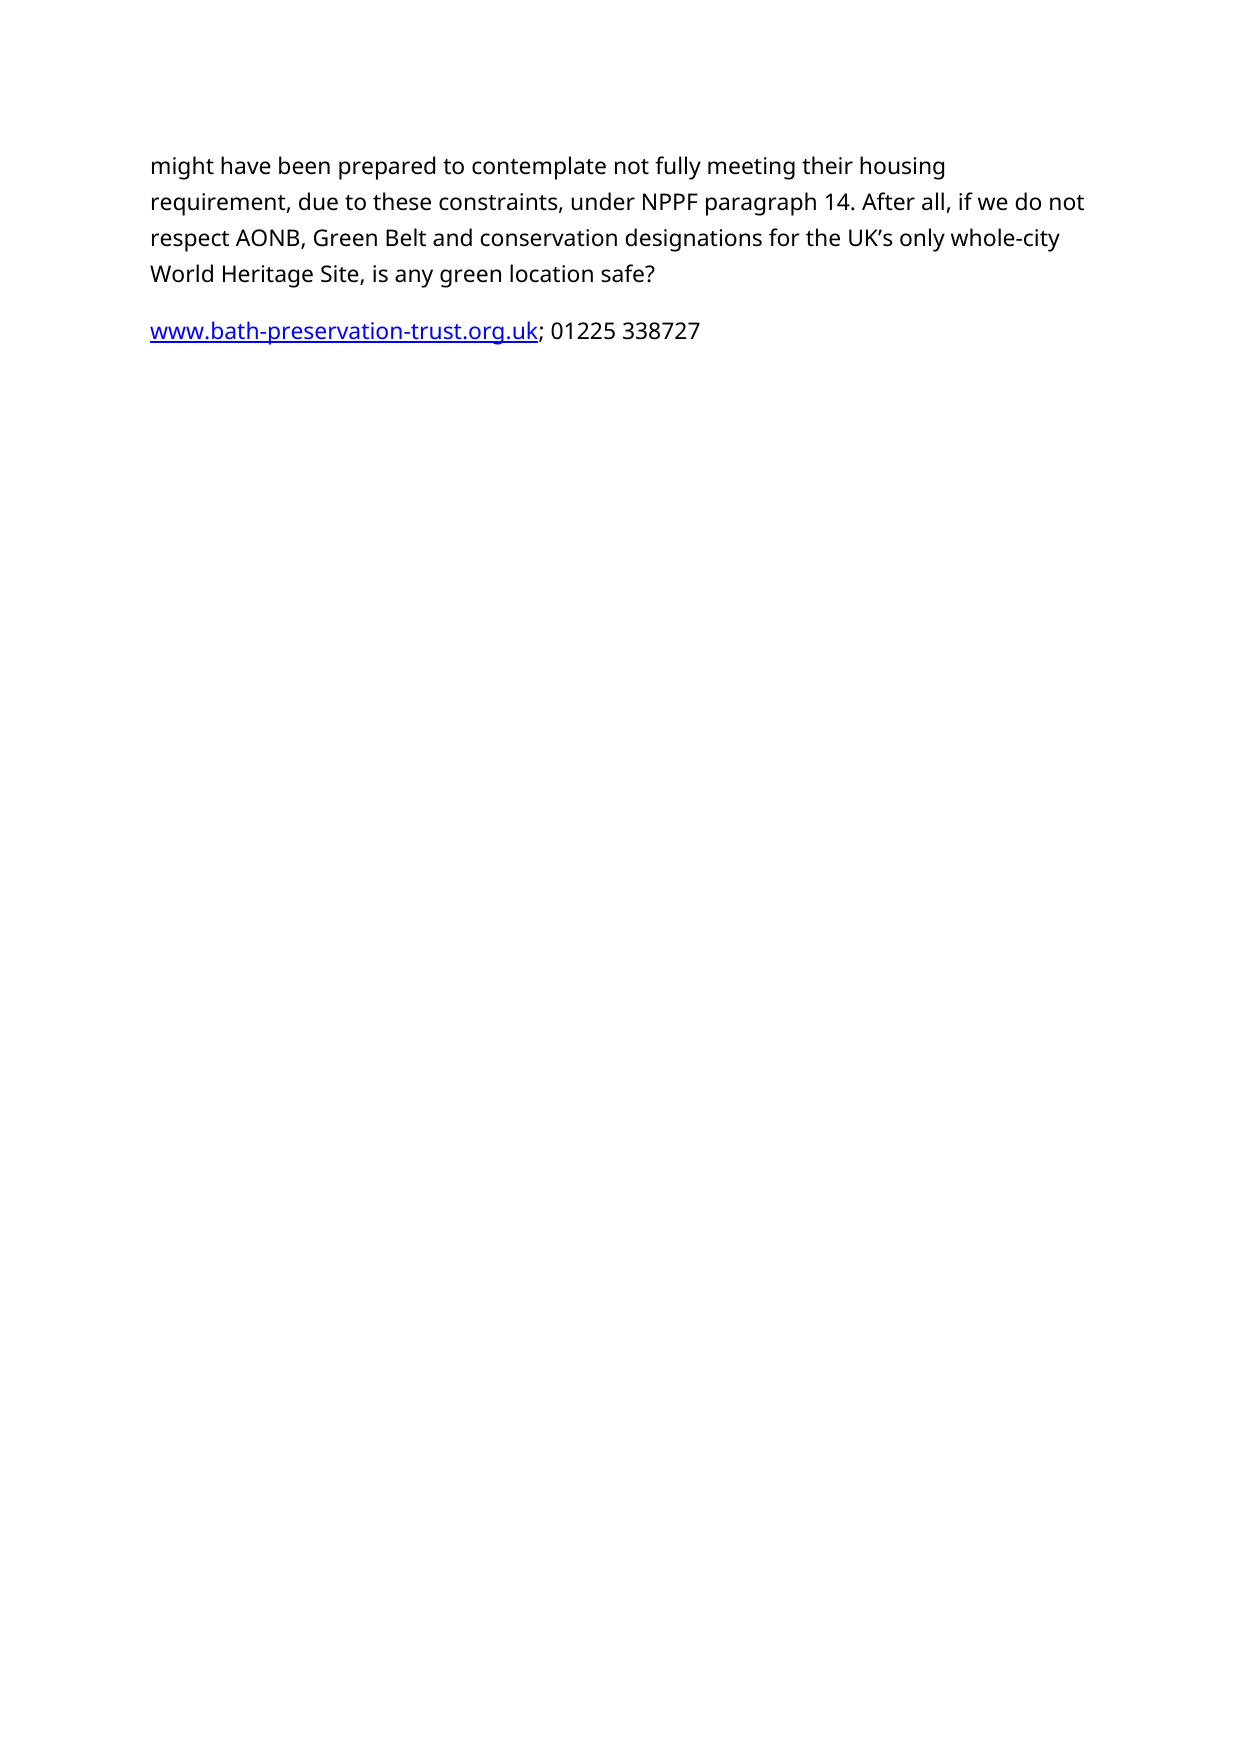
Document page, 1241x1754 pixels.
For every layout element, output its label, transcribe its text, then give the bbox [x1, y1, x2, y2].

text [150, 150, 1090, 289]
text www.bath-preservation-trust.org.uk; 01225 338727 [150, 314, 1090, 346]
